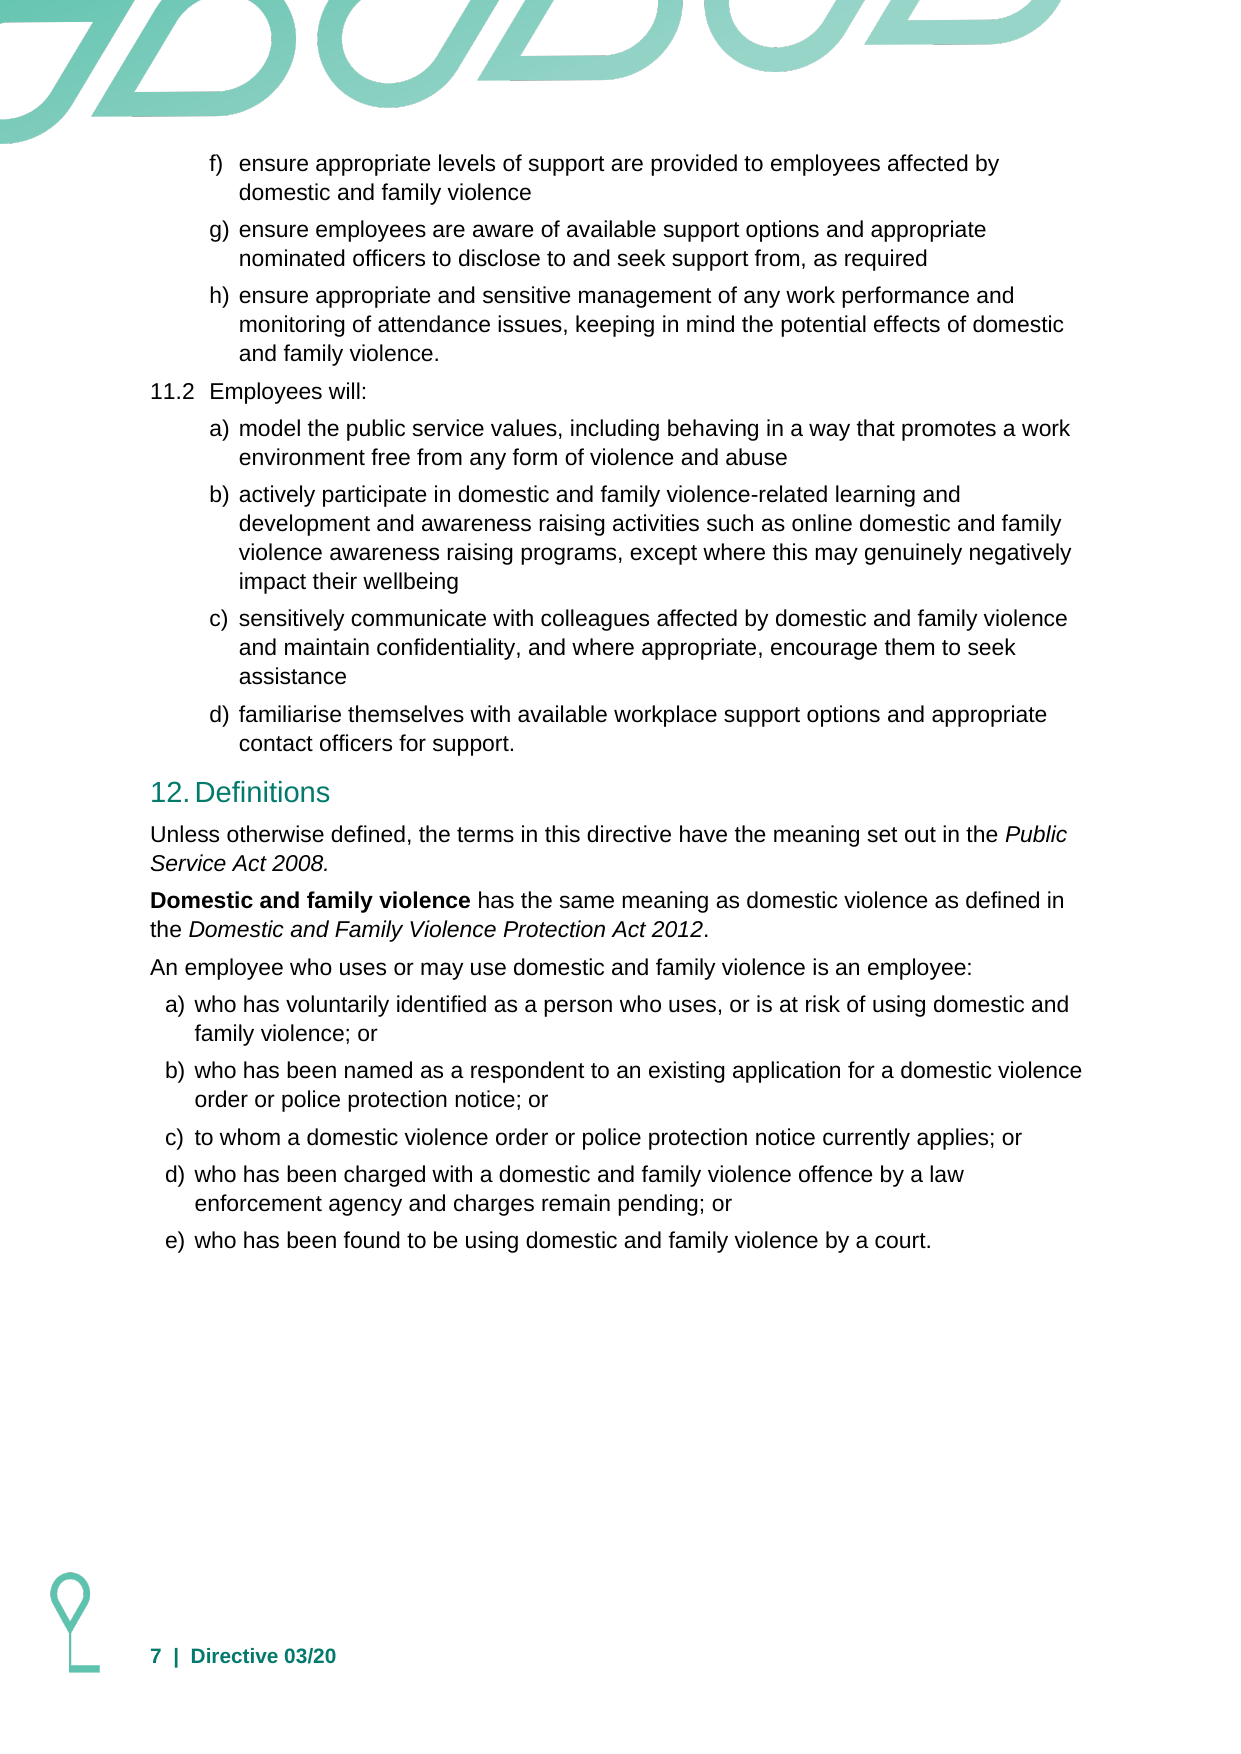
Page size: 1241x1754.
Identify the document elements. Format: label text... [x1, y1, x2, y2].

list Employees will: [150, 378, 1090, 404]
list who has been named as a respondent to an existing application for a domestic violence order or police protection notice; or [165, 1057, 1090, 1113]
text Unless otherwise defined, the terms in this directive have the meaning set out in the Public Service Act 2008. [150, 821, 1090, 877]
subtitle Definitions [150, 775, 1090, 809]
text An employee who uses or may use domestic and family violence is an employee: [150, 954, 1090, 980]
list familiarise themselves with available workplace support options and appropriate contact officers for support. [209, 701, 1090, 756]
list model the public service values, including behaving in a way that promotes a work environment free from any form of violence and abuse [209, 415, 1090, 470]
list sensitively communicate with colleagues affected by domestic and family violence and maintain confidentiality, and where appropriate, encourage them to seek assistance [209, 605, 1090, 690]
list ensure appropriate and sensitive management of any work performance and monitoring of attendance issues, keeping in mind the potential effects of domestic and family violence. [209, 282, 1090, 367]
list who has been found to be using domestic and family violence by a court. [165, 1227, 1090, 1253]
list actively participate in domestic and family violence-related learning and development and awareness raising activities such as online domestic and family violence awareness raising programs, except where this may genuinely negatively impact their wellbeing [209, 481, 1090, 594]
list who has voluntarily identified as a person who uses, or is at risk of using domestic and family violence; or [165, 991, 1090, 1046]
list to whom a domestic violence order or police protection notice currently applies; or [165, 1123, 1090, 1150]
list ensure appropriate levels of support are provided to employees affected by domestic and family violence [209, 150, 1090, 205]
picture [0, 0, 1241, 1754]
list ensure employees are aware of available support options and appropriate nominated officers to disclose to and seek support from, as required [209, 216, 1090, 272]
list who has been charged with a domestic and family violence offence by a law enforcement agency and charges remain pending; or [165, 1161, 1090, 1216]
text Domestic and family violence has the same meaning as domestic violence as defined in the Domestic and Family Violence Protection Act 2012. [150, 887, 1090, 943]
